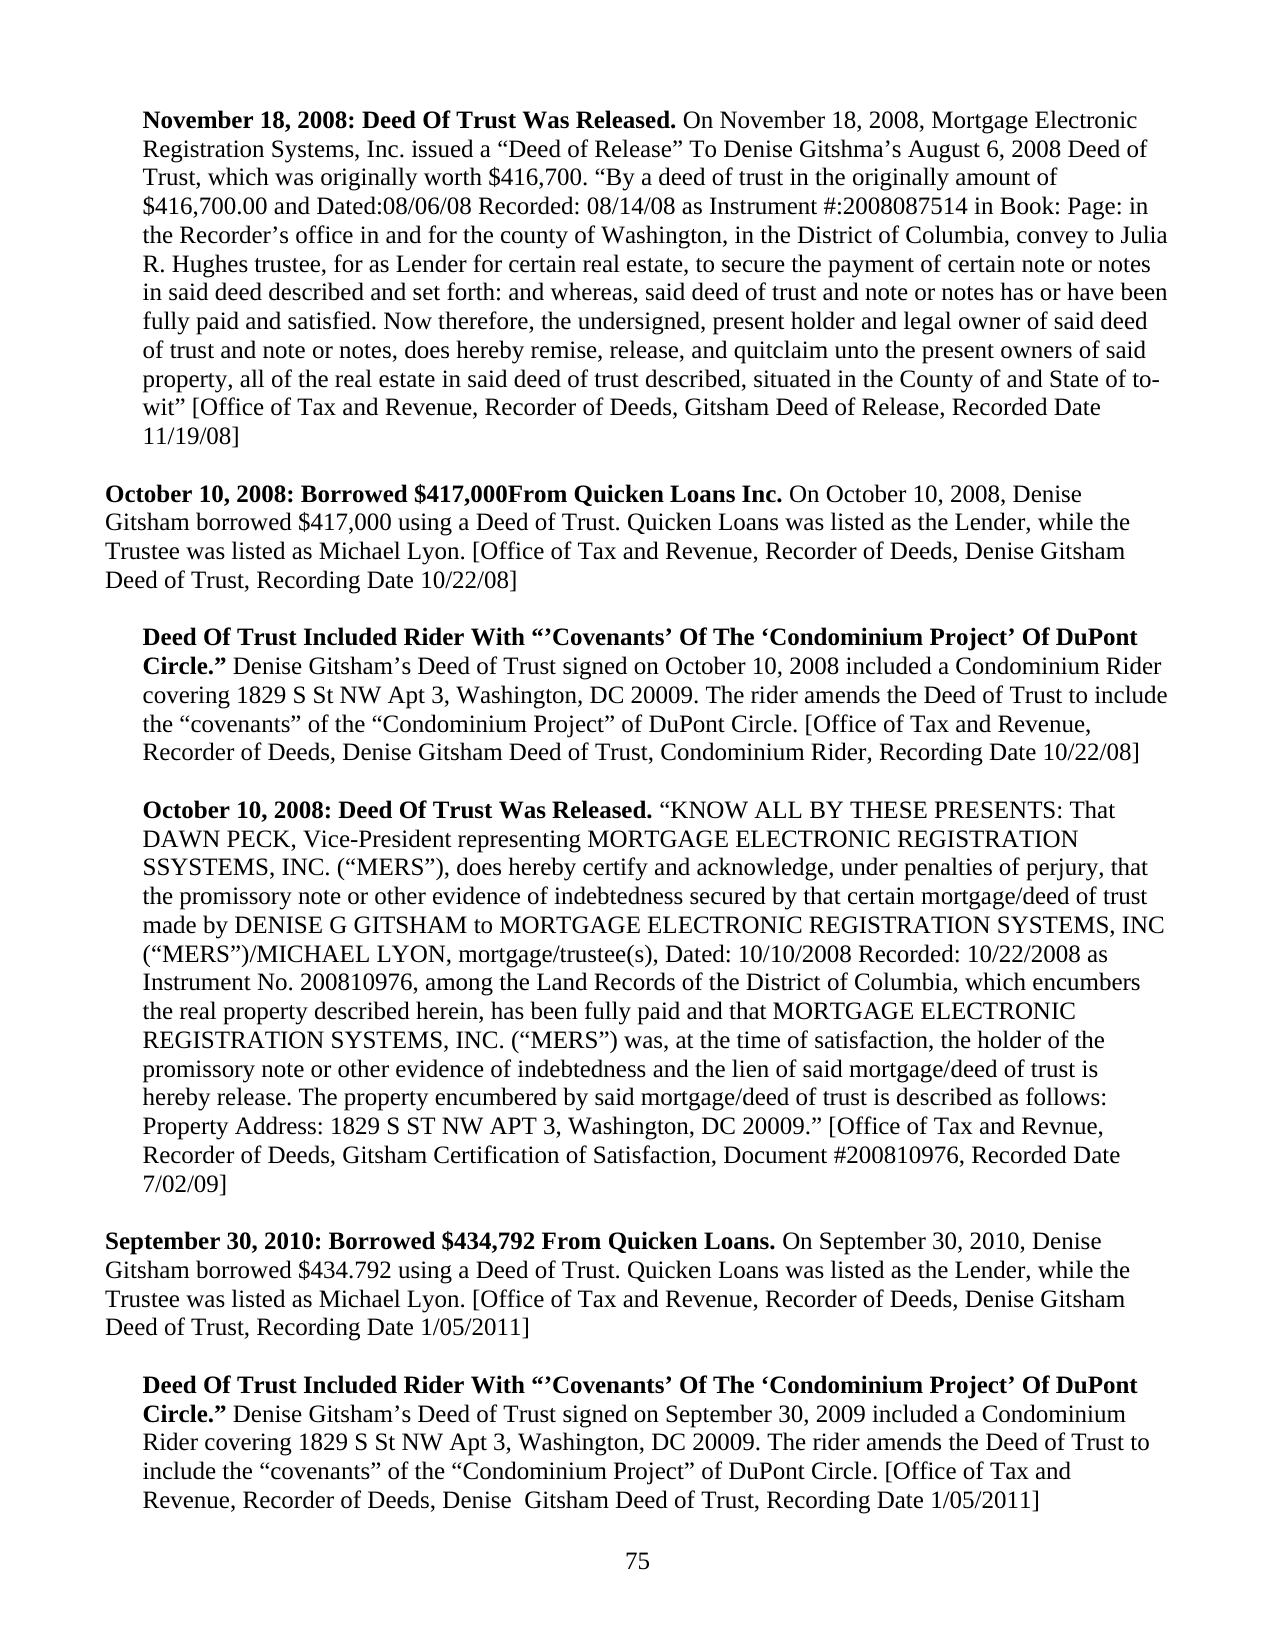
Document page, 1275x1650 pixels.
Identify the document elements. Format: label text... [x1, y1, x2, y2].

text November 18, 2008: Deed Of Trust Was Released. On November 18, 2008, Mortgage Electronic Registration Systems, Inc. issued a “Deed of Release” To Denise Gitshma’s August 6, 2008 Deed of Trust, which was originally worth $416,700. “By a deed of trust in the originally amount of $416,700.00 and Dated:08/06/08 Recorded: 08/14/08 as Instrument #:2008087514 in Book: Page: in the Recorder’s office in and for the county of Washington, in the District of Columbia, convey to Julia R. Hughes trustee, for as Lender for certain real estate, to secure the payment of certain note or notes in said deed described and set forth: and whereas, said deed of trust and note or notes has or have been fully paid and satisfied. Now therefore, the undersigned, present holder and legal owner of said deed of trust and note or notes, does hereby remise, release, and quitclaim unto the present owners of said property, all of the real estate in said deed of trust described, situated in the County of and State of to-wit” [Office of Tax and Revenue, Recorder of Deeds, Gitsham Deed of Release, Recorded Date 11/19/08] [142, 105, 1170, 450]
text October 10, 2008: Deed Of Trust Was Released. “KNOW ALL BY THESE PRESENTS: That DAWN PECK, Vice-President representing MORTGAGE ELECTRONIC REGISTRATION SSYSTEMS, INC. (“MERS”), does hereby certify and acknowledge, under penalties of perjury, that the promissory note or other evidence of indebtedness secured by that certain mortgage/deed of trust made by DENISE G GITSHAM to MORTGAGE ELECTRONIC REGISTRATION SYSTEMS, INC (“MERS”)/MICHAEL LYON, mortgage/trustee(s), Dated: 10/10/2008 Recorded: 10/22/2008 as Instrument No. 200810976, among the Land Records of the District of Columbia, which encumbers the real property described herein, has been fully paid and that MORTGAGE ELECTRONIC REGISTRATION SYSTEMS, INC. (“MERS”) was, at the time of satisfaction, the holder of the promissory note or other evidence of indebtedness and the lien of said mortgage/deed of trust is hereby release. The property encumbered by said mortgage/deed of trust is described as follows: Property Address: 1829 S ST NW APT 3, Washington, DC 20009.” [Office of Tax and Revnue, Recorder of Deeds, Gitsham Certification of Satisfaction, Document #200810976, Recorded Date 7/02/09] [142, 795, 1170, 1197]
text Deed Of Trust Included Rider With “’Covenants’ Of The ‘Condominium Project’ Of DuPont Circle.” Denise Gitsham’s Deed of Trust signed on September 30, 2009 included a Condominium Rider covering 1829 S St NW Apt 3, Washington, DC 20009. The rider amends the Deed of Trust to include the “covenants” of the “Condominium Project” of DuPont Circle. [Office of Tax and Revenue, Recorder of Deeds, Denise Gitsham Deed of Trust, Recording Date 1/05/2011] [142, 1370, 1170, 1514]
text October 10, 2008: Borrowed $417,000From Quicken Loans Inc. On October 10, 2008, Denise Gitsham borrowed $417,000 using a Deed of Trust. Quicken Loans was listed as the Lender, while the Trustee was listed as Michael Lyon. [Office of Tax and Revenue, Recorder of Deeds, Denise Gitsham Deed of Trust, Recording Date 10/22/08] [105, 479, 1170, 594]
text Deed Of Trust Included Rider With “’Covenants’ Of The ‘Condominium Project’ Of DuPont Circle.” Denise Gitsham’s Deed of Trust signed on October 10, 2008 included a Condominium Rider covering 1829 S St NW Apt 3, Washington, DC 20009. The rider amends the Deed of Trust to include the “covenants” of the “Condominium Project” of DuPont Circle. [Office of Tax and Revenue, Recorder of Deeds, Denise Gitsham Deed of Trust, Condominium Rider, Recording Date 10/22/08] [142, 622, 1170, 766]
text September 30, 2010: Borrowed $434,792 From Quicken Loans. On September 30, 2010, Denise Gitsham borrowed $434.792 using a Deed of Trust. Quicken Loans was listed as the Lender, while the Trustee was listed as Michael Lyon. [Office of Tax and Revenue, Recorder of Deeds, Denise Gitsham Deed of Trust, Recording Date 1/05/2011] [105, 1226, 1170, 1341]
